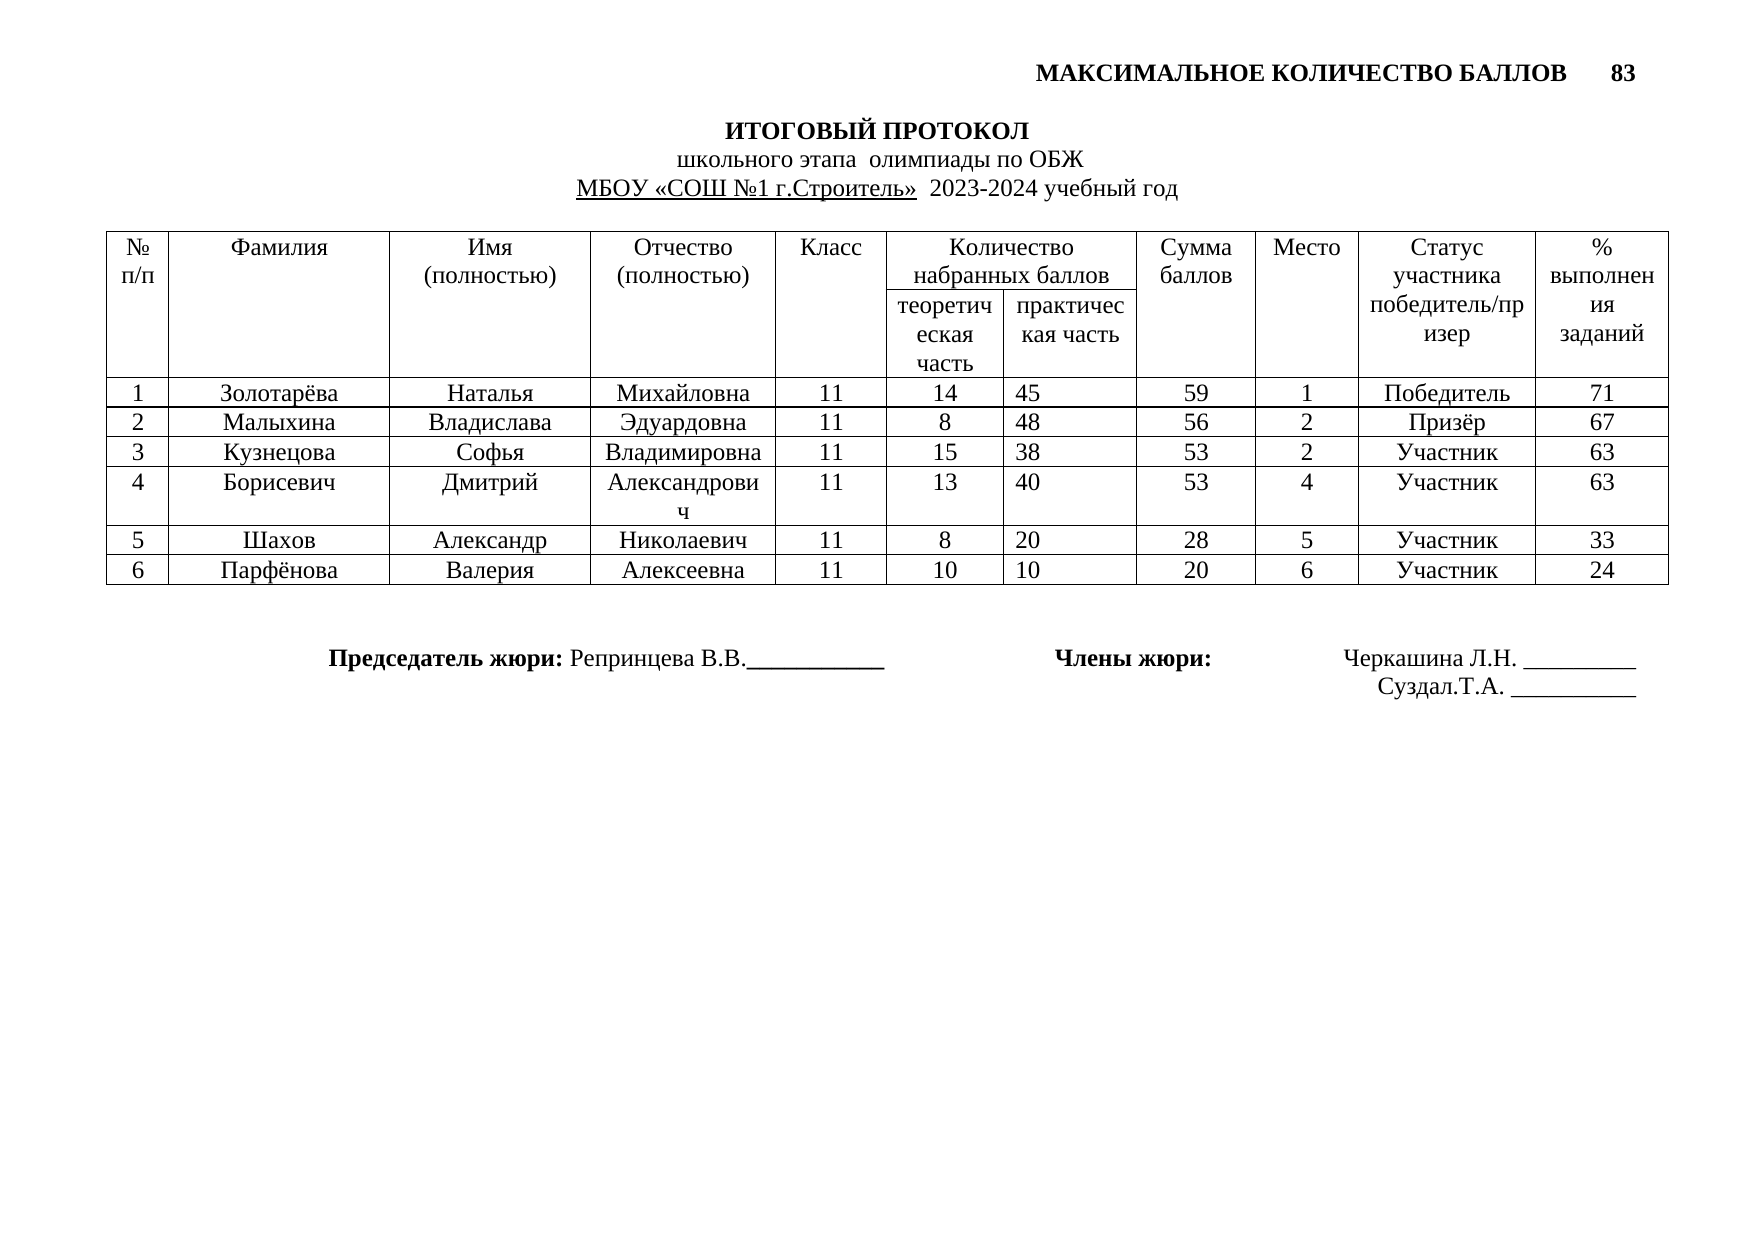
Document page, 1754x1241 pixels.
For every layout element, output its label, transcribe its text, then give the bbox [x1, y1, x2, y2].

table_cell 28 [1137, 526, 1255, 554]
table_cell 8 [887, 408, 1003, 436]
table_cell 33 [1536, 526, 1668, 554]
table_cell Николаевич [591, 526, 775, 554]
table_cell теоретическая часть [887, 290, 1003, 377]
table_cell 67 [1536, 408, 1668, 436]
table_cell 40 [1004, 467, 1136, 524]
table_cell Михайловна [591, 378, 775, 406]
table_header Отчество (полностью) [591, 232, 775, 377]
table_cell 10 [887, 555, 1003, 584]
table_cell Малыхина [169, 408, 389, 436]
table_cell Участник [1359, 526, 1535, 554]
table_cell 4 [107, 467, 168, 524]
table_cell 5 [1256, 526, 1358, 554]
text МАКСИМАЛЬНОЕ КОЛИЧЕСТВО БАЛЛОВ 83 [118, 58, 1636, 87]
table_header Фамилия [169, 232, 389, 377]
table_cell Александр [390, 526, 590, 554]
table_cell 4 [1256, 467, 1358, 524]
table_cell Парфёнова [169, 555, 389, 584]
table_cell 53 [1137, 437, 1255, 466]
table_cell Софья [390, 437, 590, 466]
table_cell 59 [1137, 378, 1255, 406]
table_cell 1 [1256, 378, 1358, 406]
text МБОУ «СОШ №1 г.Строитель» 2023-2024 учебный год [118, 173, 1636, 202]
table_cell Участник [1359, 555, 1535, 584]
table_cell Победитель [1359, 378, 1535, 406]
table_cell Эдуардовна [591, 408, 775, 436]
table_cell 53 [1137, 467, 1255, 524]
table_header Количество набранных баллов [887, 232, 1136, 289]
table_cell 2 [1256, 408, 1358, 436]
table_cell Валерия [390, 555, 590, 584]
table_cell Владислава [390, 408, 590, 436]
table_cell 63 [1536, 467, 1668, 524]
table_cell 6 [107, 555, 168, 584]
table_cell 14 [887, 378, 1003, 406]
table_cell Призёр [1359, 408, 1535, 436]
table_cell 11 [776, 437, 886, 466]
table_cell 13 [887, 467, 1003, 524]
table_cell практическая часть [1004, 290, 1136, 377]
table_cell 48 [1004, 408, 1136, 436]
table_cell Участник [1359, 437, 1535, 466]
text Суздал.Т.А. __________ [118, 671, 1636, 700]
table_header % выполнения заданий [1536, 232, 1668, 377]
table_cell 2 [107, 408, 168, 436]
table_header Класс [776, 232, 886, 377]
table_cell 6 [1256, 555, 1358, 584]
table_cell Участник [1359, 467, 1535, 524]
table_cell 2 [1256, 437, 1358, 466]
table_cell 15 [887, 437, 1003, 466]
table_cell 20 [1004, 526, 1136, 554]
table_cell 11 [776, 555, 886, 584]
text Председатель жюри: Репринцева В.В.___________ Члены жюри: Черкашина Л.Н. _________ [118, 643, 1636, 671]
table_cell 24 [1536, 555, 1668, 584]
table_header № п/п [107, 232, 168, 377]
table_cell Владимировна [591, 437, 775, 466]
table_header Сумма баллов [1137, 232, 1255, 377]
text ИТОГОВЫЙ ПРОТОКОЛ [118, 116, 1636, 144]
table_cell Шахов [169, 526, 389, 554]
table_cell Наталья [390, 378, 590, 406]
table_cell Александрович [591, 467, 775, 524]
table_cell Алексеевна [591, 555, 775, 584]
table_cell 71 [1536, 378, 1668, 406]
text школьного этапа олимпиады по ОБЖ [118, 144, 1636, 173]
table_cell Золотарёва [169, 378, 389, 406]
table_header Имя (полностью) [390, 232, 590, 377]
table_cell Кузнецова [169, 437, 389, 466]
table_header Статус участника победитель/призер [1359, 232, 1535, 377]
table_cell 10 [1004, 555, 1136, 584]
table_cell 11 [776, 526, 886, 554]
table_header Место [1256, 232, 1358, 377]
table_cell Дмитрий [390, 467, 590, 524]
table_cell Борисевич [169, 467, 389, 524]
table_cell 3 [107, 437, 168, 466]
table_cell 38 [1004, 437, 1136, 466]
table_cell 20 [1137, 555, 1255, 584]
table_cell 1 [107, 378, 168, 406]
table_cell 11 [776, 408, 886, 436]
table_cell 56 [1137, 408, 1255, 436]
table_cell 5 [107, 526, 168, 554]
table_cell 11 [776, 467, 886, 524]
table_cell 45 [1004, 378, 1136, 406]
table_cell 8 [887, 526, 1003, 554]
table_cell 11 [776, 378, 886, 406]
table_cell 63 [1536, 437, 1668, 466]
